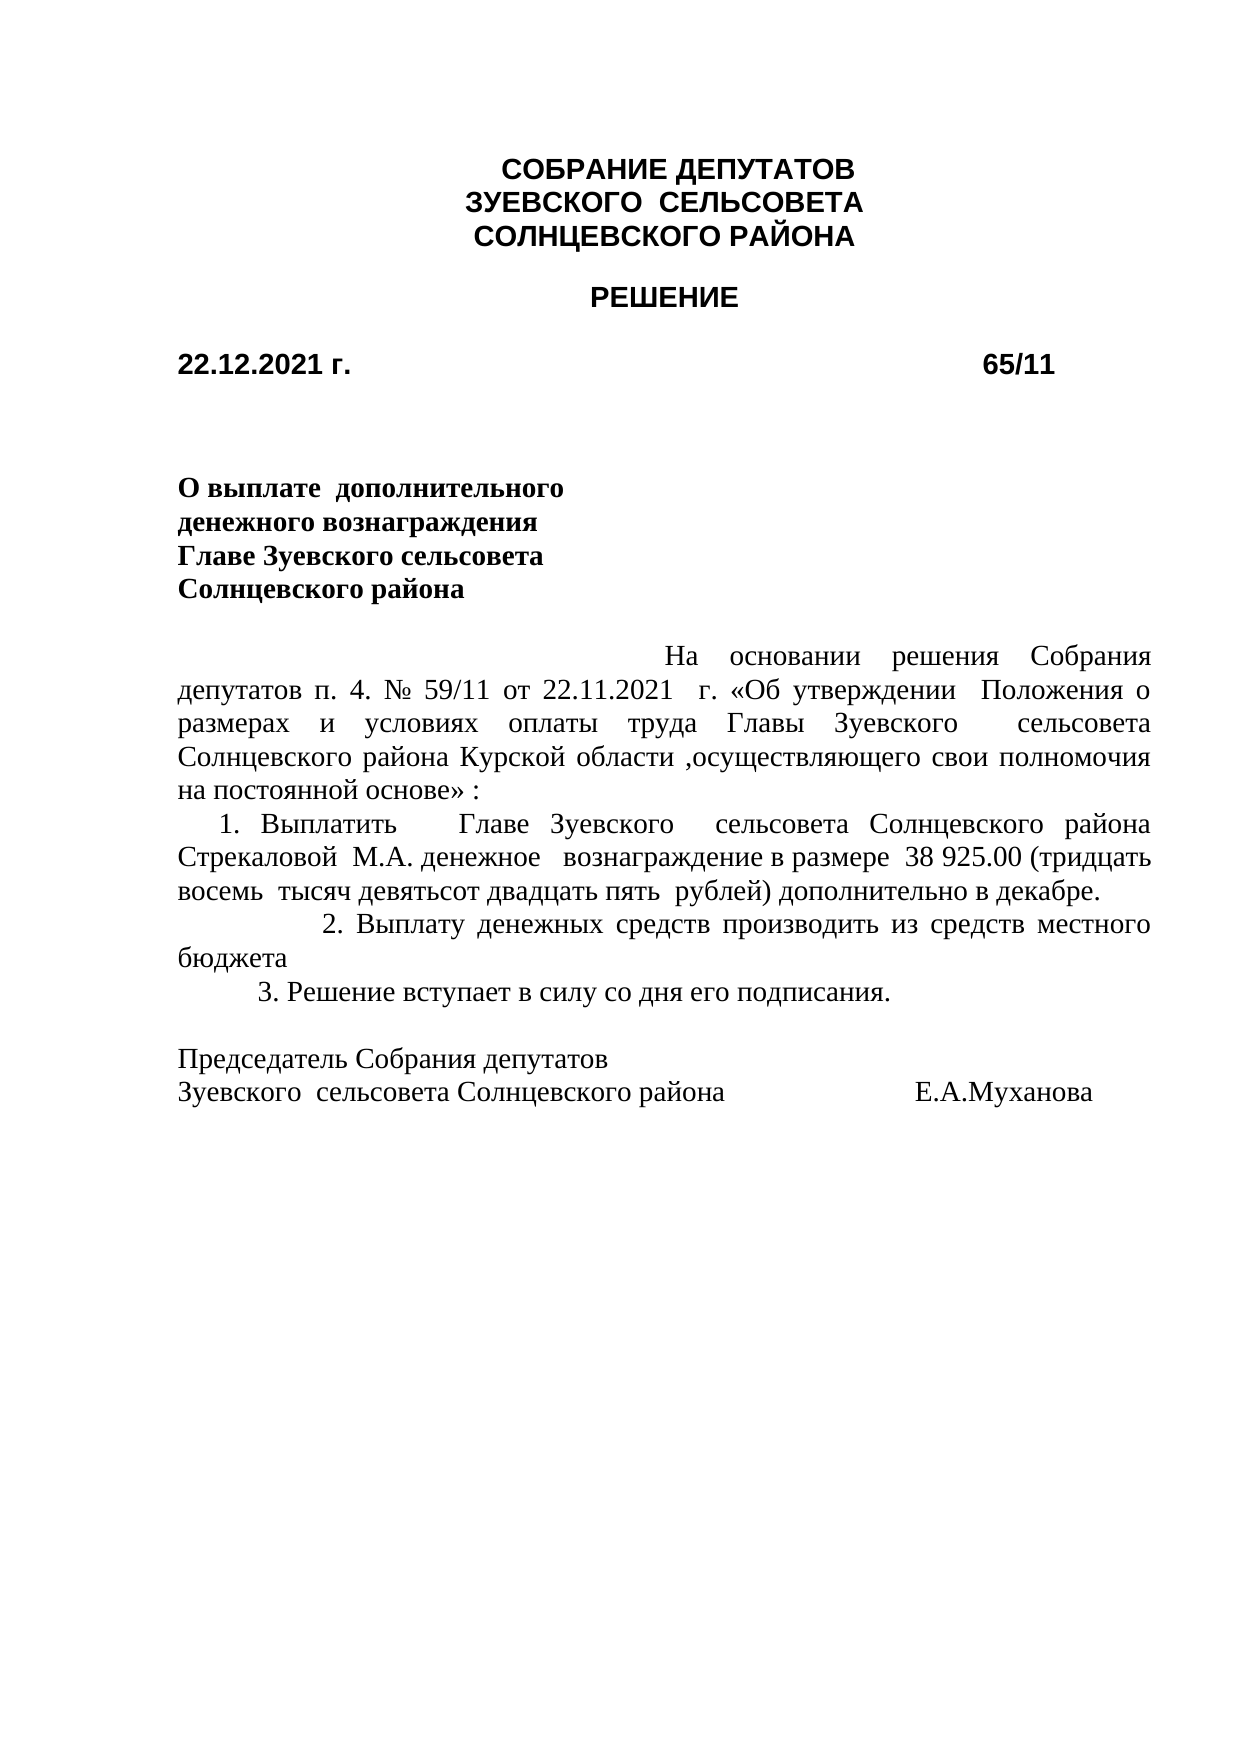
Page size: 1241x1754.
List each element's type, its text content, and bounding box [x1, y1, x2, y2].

text ЗУЕВСКОГО СЕЛЬСОВЕТА [177, 185, 1152, 219]
text денежного вознаграждения [177, 504, 1152, 538]
text 3. Решение вступает в силу со дня его подписания. [177, 974, 1152, 1007]
text 1. Выплатить Главе Зуевского сельсовета Солнцевского района Стрекаловой М.А. денежное вознаграждение в размере 38 925.00 (тридцать восемь тысяч девятьсот двадцать пять рублей) дополнительно в декабре. [177, 806, 1152, 907]
text 22.12.2021 г. 65/11 [177, 347, 1152, 381]
text РЕШЕНИЕ [177, 280, 1152, 314]
text Главе Зуевского сельсовета [177, 538, 1152, 571]
text Зуевского сельсовета Солнцевского района Е.А.Муханова [177, 1074, 1152, 1108]
text 2. Выплату денежных средств производить из средств местного бюджета [177, 907, 1152, 974]
text СОБРАНИЕ ДЕПУТАТОВ [177, 152, 1152, 185]
text Солнцевского района [177, 571, 1152, 605]
text СОЛНЦЕВСКОГО РАЙОНА [177, 219, 1152, 252]
text О выплате дополнительного [177, 471, 1152, 504]
text Председатель Собрания депутатов [177, 1041, 1152, 1074]
text На основании решения Собрания депутатов п. 4. № 59/11 от 22.11.2021 г. «Об утверждении Положения о размерах и условиях оплаты труда Главы Зуевского сельсовета Солнцевского района Курской области ,осуществляющего свои полномочия на постоянной основе» : [177, 638, 1152, 806]
